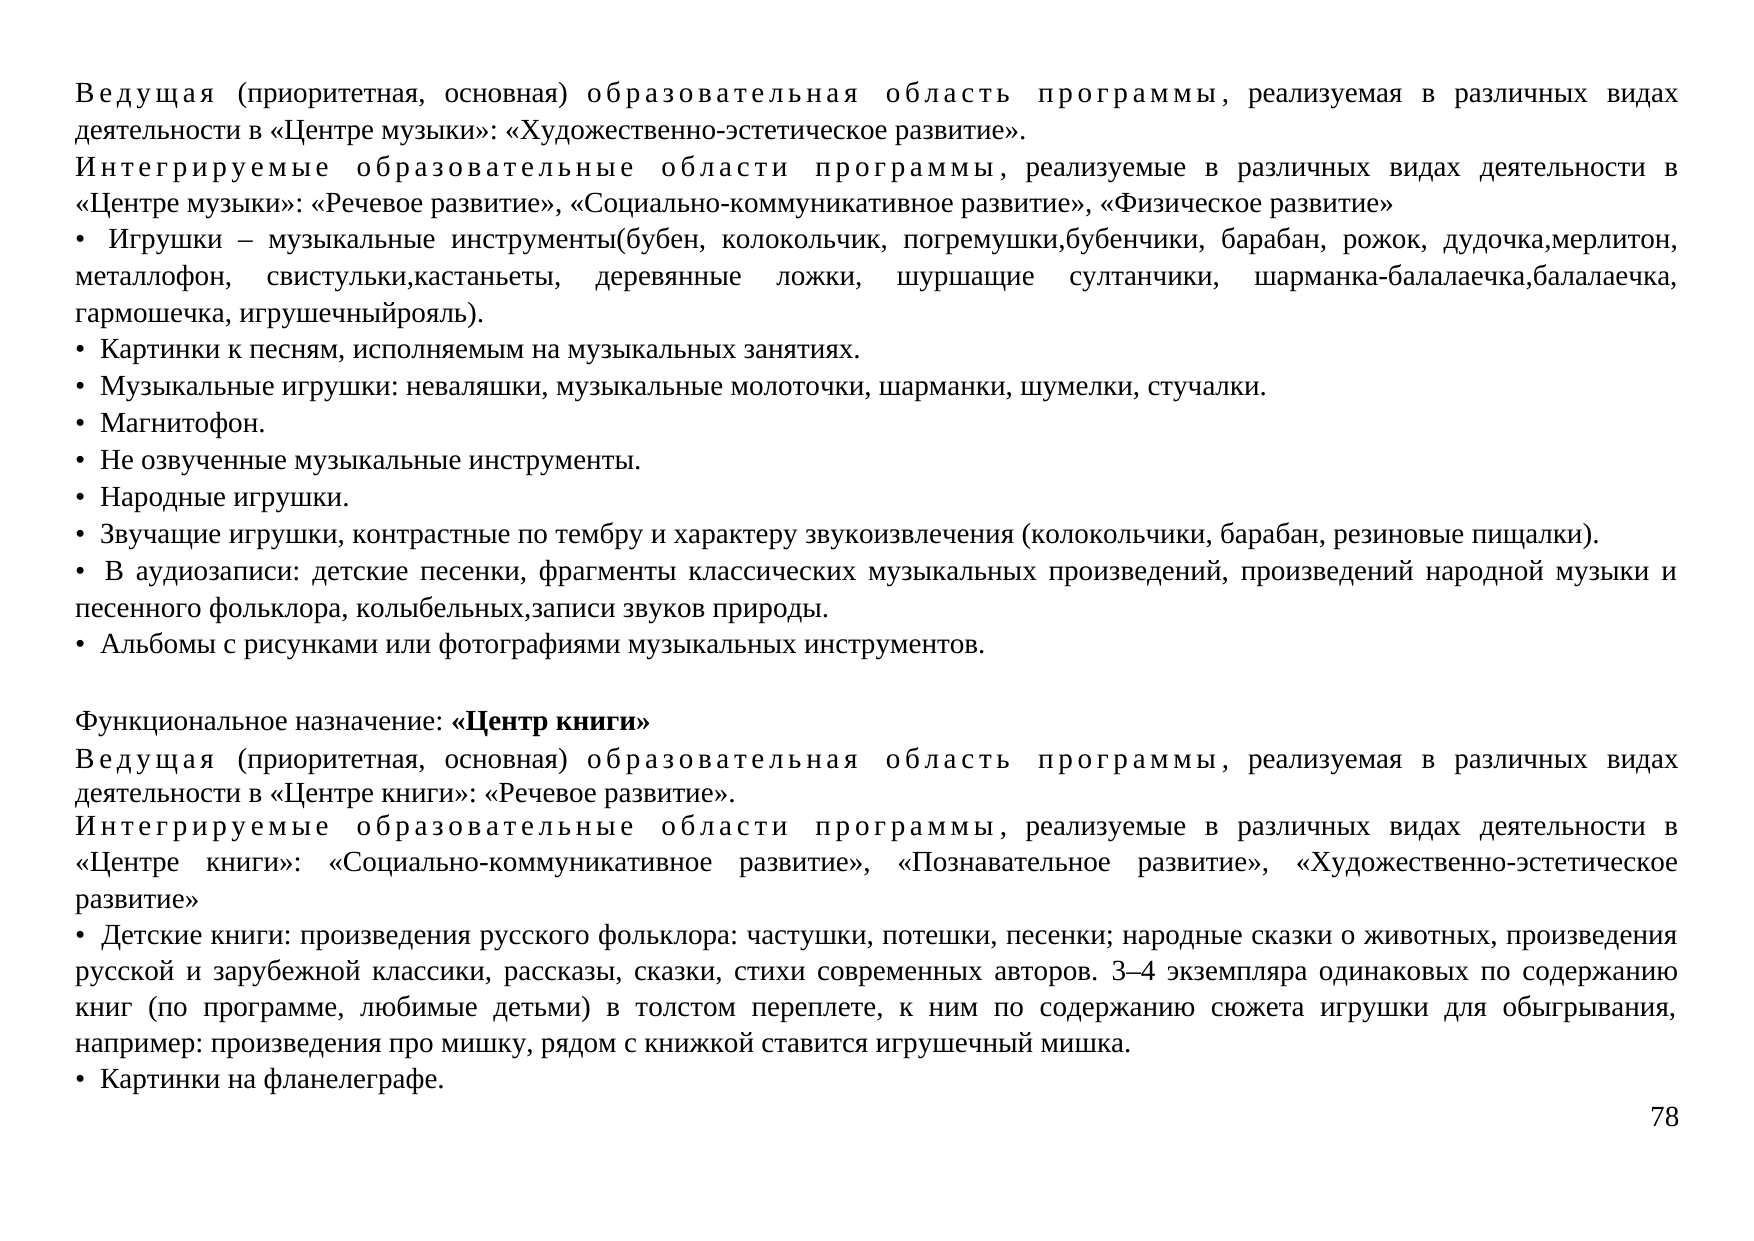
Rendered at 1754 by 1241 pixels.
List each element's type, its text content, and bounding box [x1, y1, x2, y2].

text • Картинки к песням, исполняемым на музыкальных занятиях. [75, 332, 1679, 365]
text Ведущая (приоритетная, основная) образовательная область программы, реализуемая в различных видах деятельности в «Центре музыки»: «Художественно-эстетическое развитие». [75, 75, 1679, 145]
text • Игрушки – музыкальные инструменты(бубен, колокольчик, погремушки,бубенчики, барабан, рожок, дудочка,мерлитон, металлофон, свистульки,кастаньеты, деревянные ложки, шуршащие султанчики, шарманка-балалаечка,балалаечка, гармошечка, игрушечныйрояль). [75, 221, 1679, 328]
text • Звучащие игрушки, контрастные по тембру и характеру звукоизвлечения (колокольчики, барабан, резиновые пищалки). [75, 516, 1679, 549]
text • Альбомы с рисунками или фотографиями музыкальных инструментов. [75, 627, 1679, 660]
text • В аудиозаписи: детские песенки, фрагменты классических музыкальных произведений, произведений народной музыки и песенного фольклора, колыбельных,записи звуков природы. [75, 553, 1679, 623]
text • Народные игрушки. [75, 479, 1679, 513]
text • Музыкальные игрушки: неваляшки, музыкальные молоточки, шарманки, шумелки, стучалки. [75, 368, 1679, 402]
text Ведущая (приоритетная, основная) образовательная область программы, реализуемая в различных видах деятельности в «Центре книги»: «Речевое развитие». [75, 741, 1679, 808]
text • Магнитофон. [75, 405, 1679, 439]
text Интегрируемые образовательные области программы, реализуемые в различных видах деятельности в «Центре книги»: «Социально-коммуникативное развитие», «Познавательное развитие», «Художественно-эстетическое развитие» [75, 808, 1679, 914]
text Интегрируемые образовательные области программы, реализуемые в различных видах деятельности в «Центре музыки»: «Речевое развитие», «Социально-коммуникативное развитие», «Физическое развитие» [75, 149, 1679, 218]
text • Картинки на фланелеграфе. [75, 1061, 1679, 1095]
text • Детские книги: произведения русского фольклора: частушки, потешки, песенки; народные сказки о животных, произведения русской и зарубежной классики, рассказы, сказки, стихи современных авторов. 3–4 экземпляра одинаковых по содержанию книг (по программе, любимые детьми) в толстом переплете, к ним по содержанию сюжета игрушки для обыгрывания, например: произведения про мишку, рядом с книжкой ставится игрушечный мишка. [75, 917, 1679, 1059]
text • Не озвученные музыкальные инструменты. [75, 442, 1679, 476]
text Функциональное назначение: «Центр книги» [75, 703, 1679, 737]
